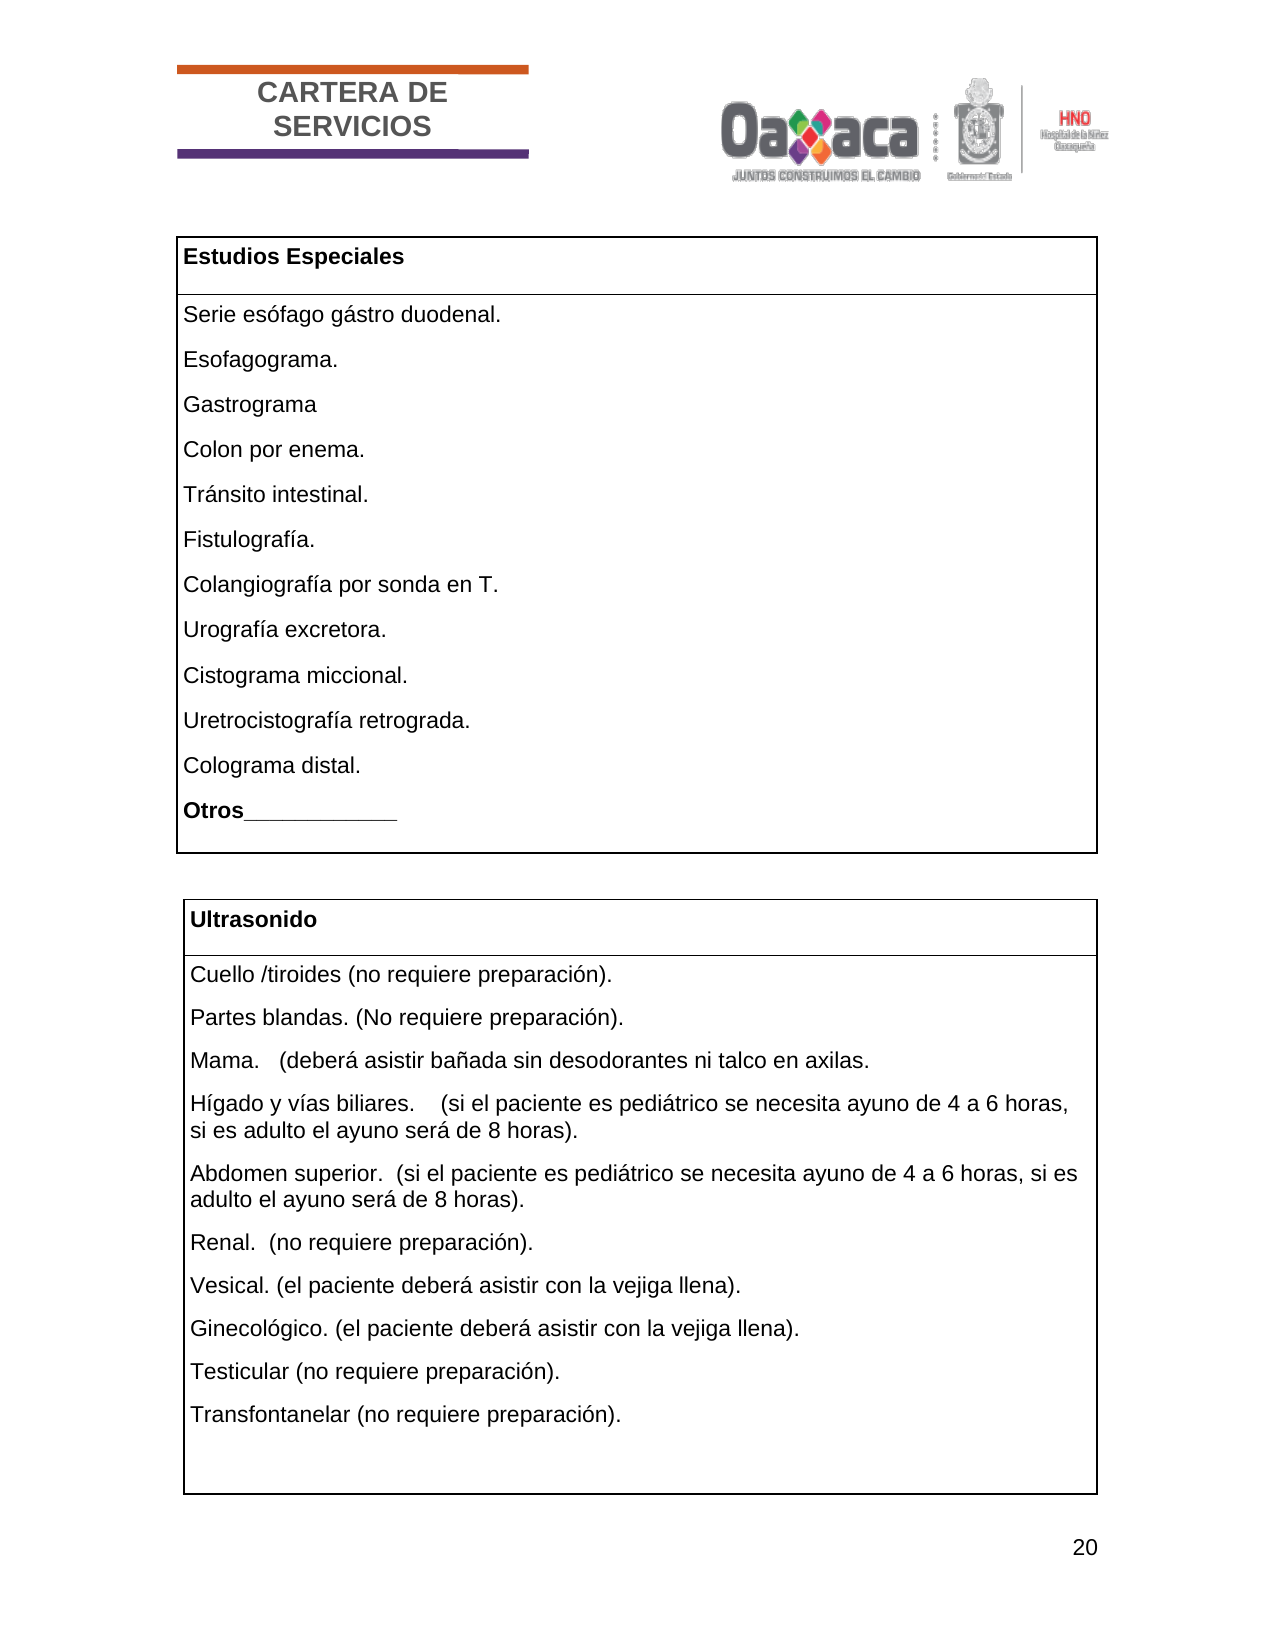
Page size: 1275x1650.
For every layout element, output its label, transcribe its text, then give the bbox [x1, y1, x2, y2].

picture [721, 78, 1109, 182]
table_cell Serie esófago gástro duodenal. Esofagograma. Gastrograma Colon por enema. Tránsito intestinal. Fistulografía. Colangiografía por sonda en T. Urografía excretora. Cistograma miccional. Uretrocistografía retrograda. Colograma distal. Otros____________ [178, 295, 1096, 852]
table_cell Estudios Especiales [178, 238, 1096, 294]
table_header Ultrasonido [185, 900, 1096, 954]
